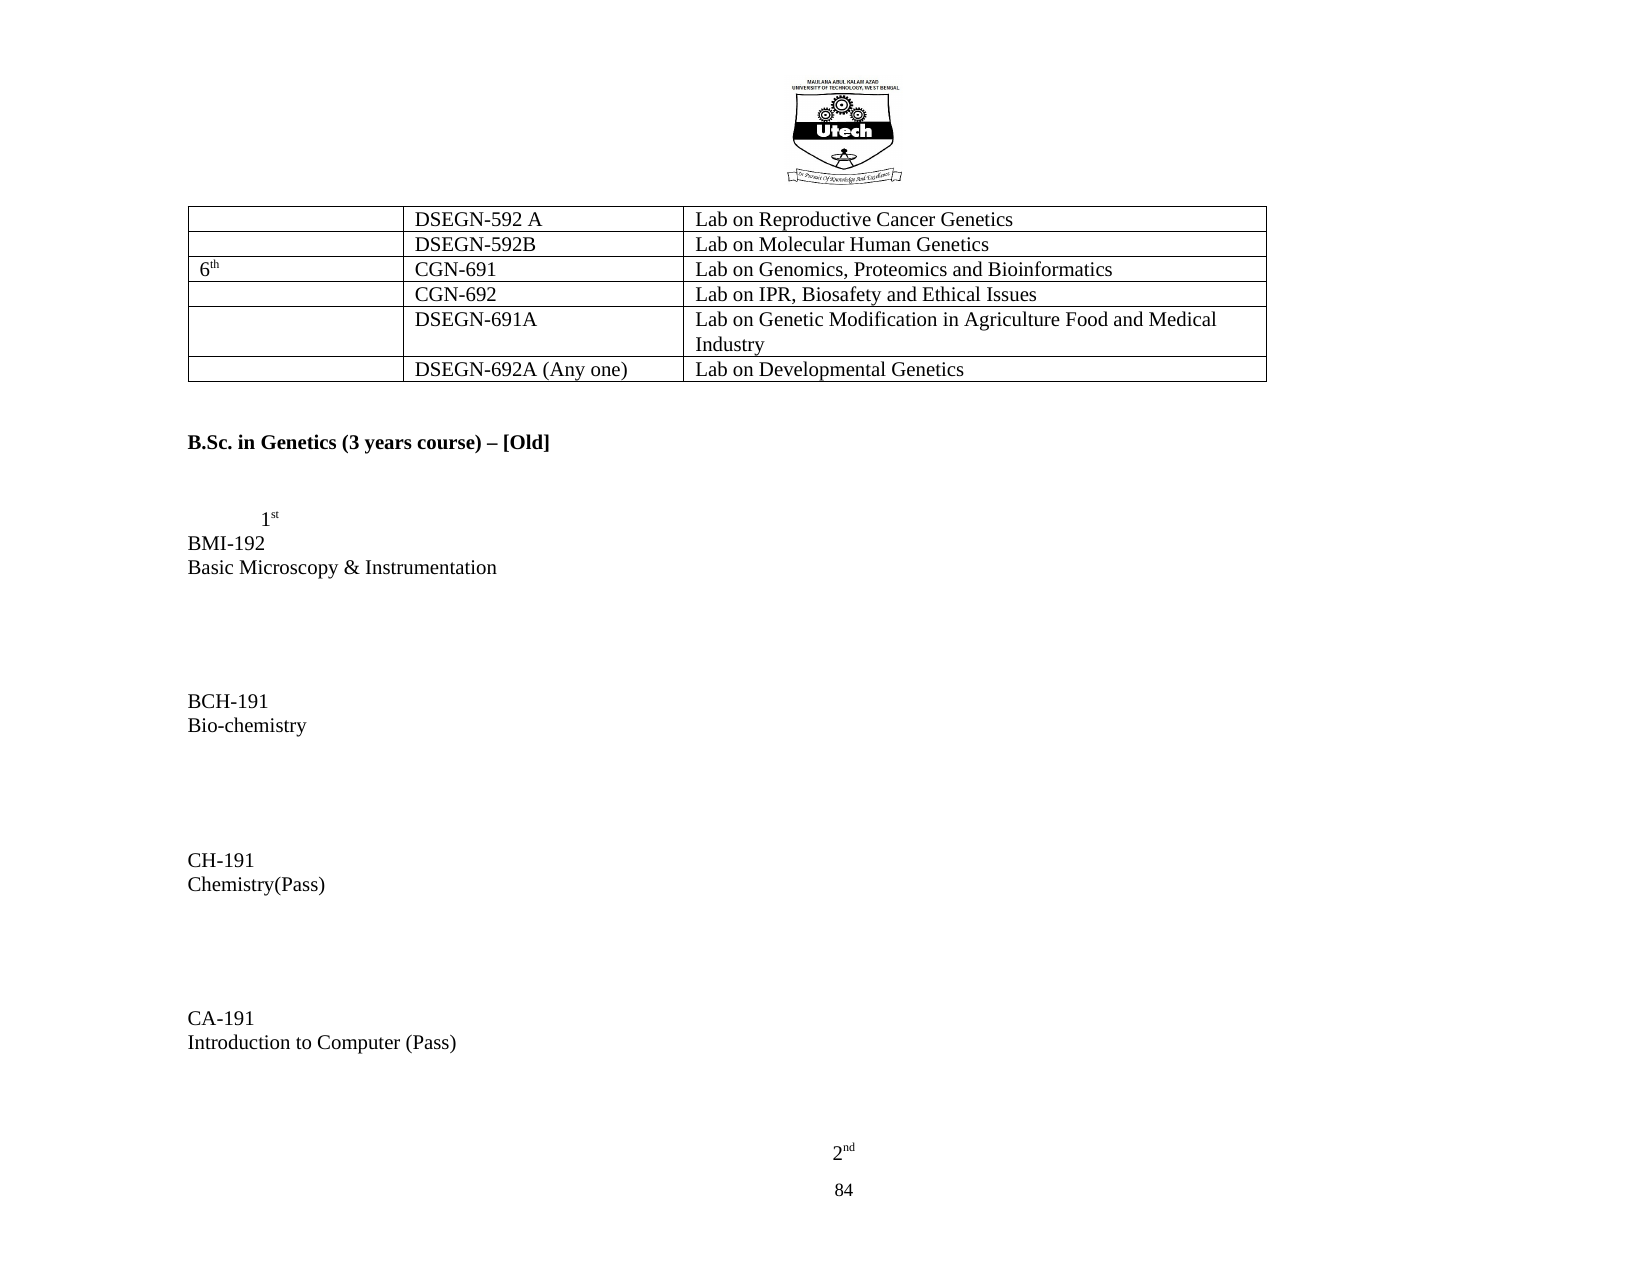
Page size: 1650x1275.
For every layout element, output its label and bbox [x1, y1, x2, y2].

picture [784, 75, 904, 185]
